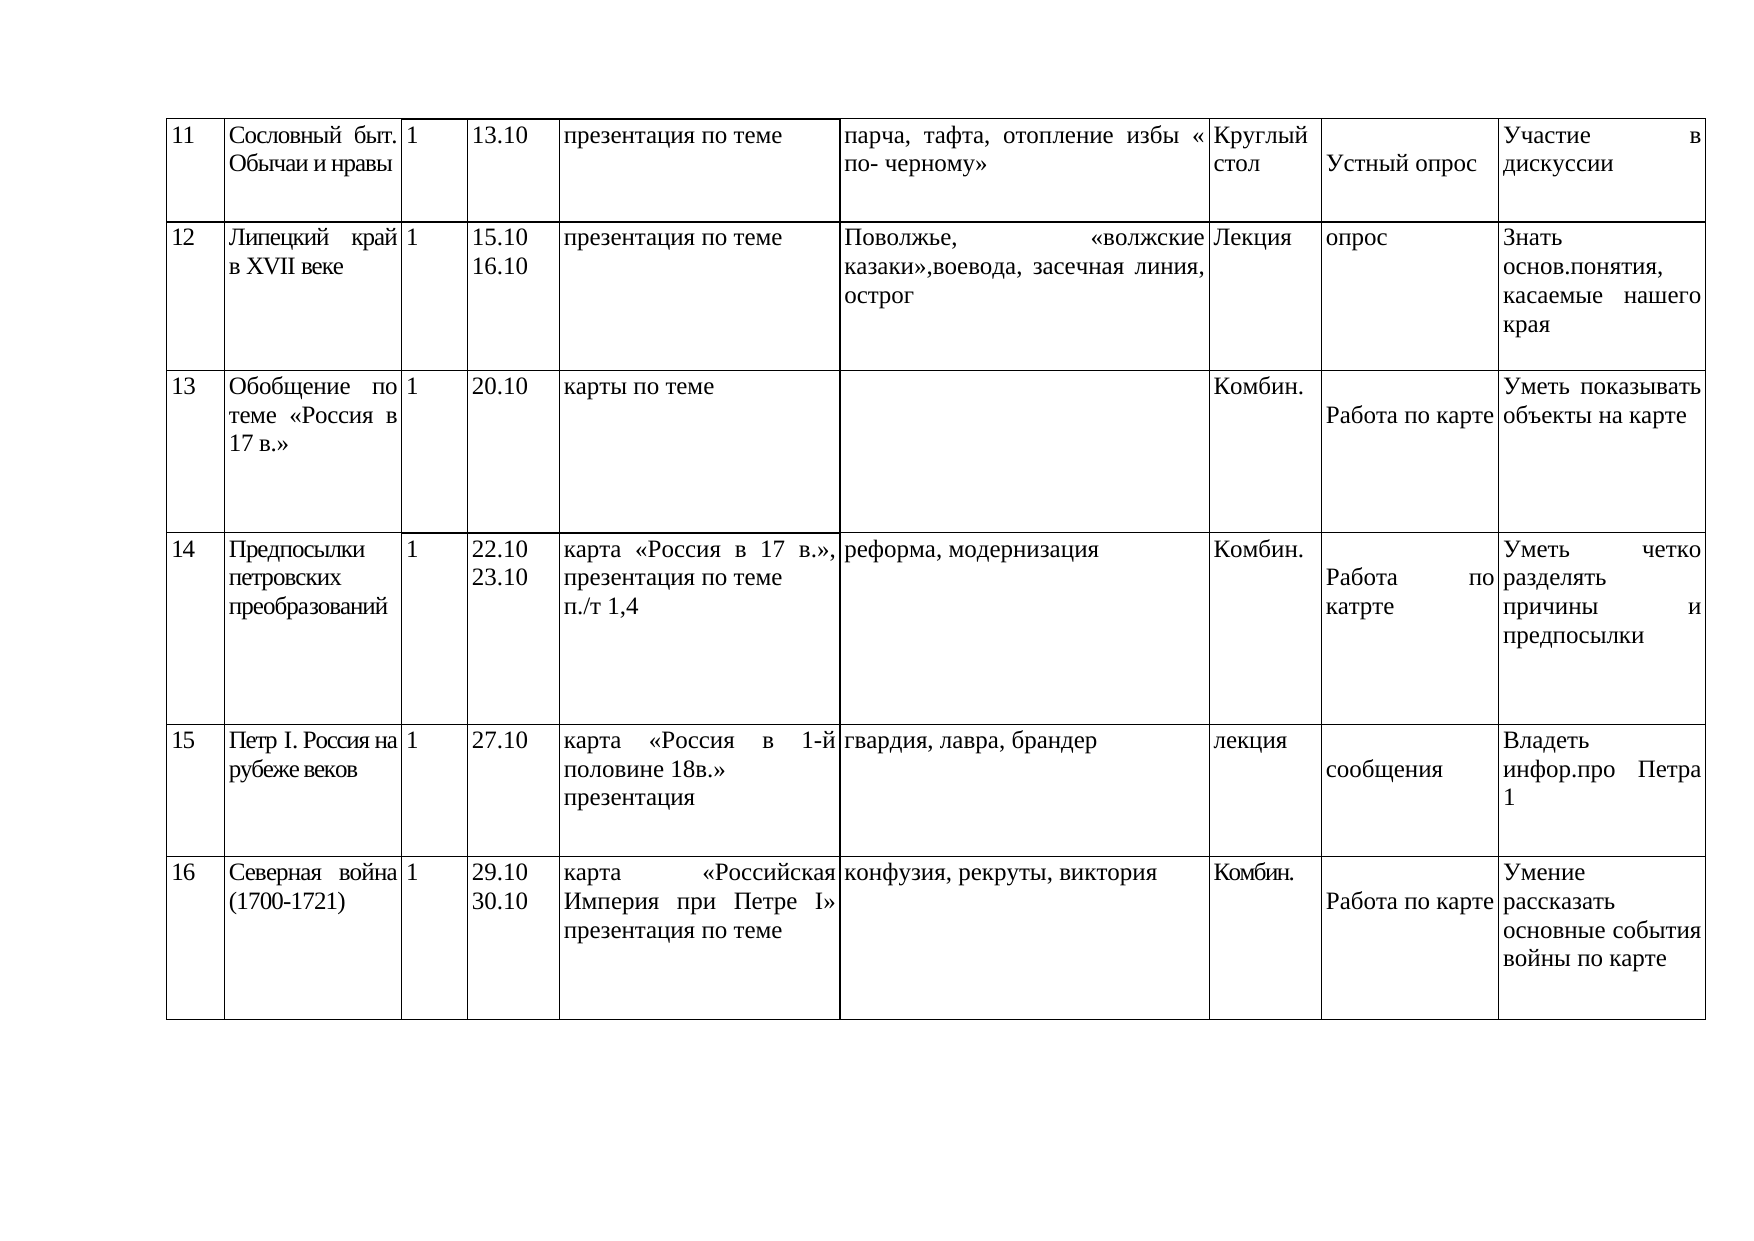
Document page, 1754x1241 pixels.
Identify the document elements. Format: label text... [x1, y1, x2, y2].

table_cell 15 [167, 725, 224, 856]
table_cell презентация по теме [560, 223, 839, 369]
table_cell Знать основ.понятия, касаемые нашего края [1499, 223, 1705, 369]
table_cell 12 [167, 223, 224, 369]
table_cell Поволжье, «волжские казаки»,воевода, засечная линия, острог [841, 223, 1209, 369]
table_cell Круглый стол [1210, 119, 1321, 221]
table_cell гвардия, лавра, брандер [841, 725, 1209, 856]
table_cell карта «Россия в 1-й половине 18в.» презентация [560, 725, 839, 856]
table_cell реформа, модернизация [841, 533, 1209, 723]
table_cell 27.10 [468, 725, 559, 856]
table_cell 1 [402, 120, 467, 221]
table_cell Петр I. Россия на рубеже веков [225, 725, 401, 856]
table_cell [841, 371, 1209, 532]
table_cell карта «Россия в 17 в.», презентация по теме п./т 1,4 [560, 534, 839, 723]
table_cell 1 [402, 371, 467, 532]
table_cell 29.10 30.10 [468, 857, 559, 1018]
table_cell Работа по катрте [1322, 533, 1498, 723]
table_cell Умение рассказать основные события войны по карте [1499, 857, 1705, 1018]
table_cell 1 [402, 534, 467, 723]
table_cell 14 [167, 533, 224, 723]
table_cell 16 [167, 857, 224, 1018]
table_cell Работа по карте [1322, 371, 1498, 532]
table_cell Участие в дискуссии [1499, 119, 1705, 221]
table_cell Устный опрос [1322, 119, 1498, 221]
table_cell 1 [402, 223, 467, 369]
table_cell Сословный быт. Обычаи и нравы [225, 119, 401, 221]
table_cell 20.10 [468, 371, 559, 532]
table_cell 1 [402, 857, 467, 1018]
table_cell 22.10 23.10 [468, 534, 559, 723]
table_cell конфузия, рекруты, виктория [841, 857, 1209, 1018]
table_cell 13.10 [468, 120, 559, 221]
table_cell Комбин. [1210, 533, 1321, 723]
table_cell Предпосылки петровских преобразований [225, 533, 401, 723]
table_cell Северная война (1700-1721) [225, 857, 401, 1018]
table_cell 13 [167, 371, 224, 532]
table_cell Комбин. [1210, 857, 1321, 1018]
table_cell лекция [1210, 725, 1321, 856]
table_cell Липецкий край в XVII веке [225, 223, 401, 369]
table_cell Обобщение по теме «Россия в 17 в.» [225, 371, 401, 532]
table_cell 11 [167, 119, 224, 221]
table_cell Уметь четко разделять причины и предпосылки [1499, 533, 1705, 723]
table_cell 15.10 16.10 [468, 223, 559, 369]
table_cell Уметь показывать объекты на карте [1499, 371, 1705, 532]
table_cell сообщения [1322, 725, 1498, 856]
table_cell парча, тафта, отопление избы « по- черному» [841, 119, 1209, 221]
table_cell Лекция [1210, 223, 1321, 369]
table_cell Комбин. [1210, 371, 1321, 532]
table_cell карты по теме [560, 371, 839, 532]
table_cell презентация по теме [560, 120, 839, 221]
table_cell опрос [1322, 223, 1498, 369]
table_cell 1 [402, 725, 467, 856]
table_cell Владеть инфор.про Петра 1 [1499, 725, 1705, 856]
table_cell карта «Российская Империя при Петре I» презентация по теме [560, 857, 839, 1018]
table_cell Работа по карте [1322, 857, 1498, 1018]
